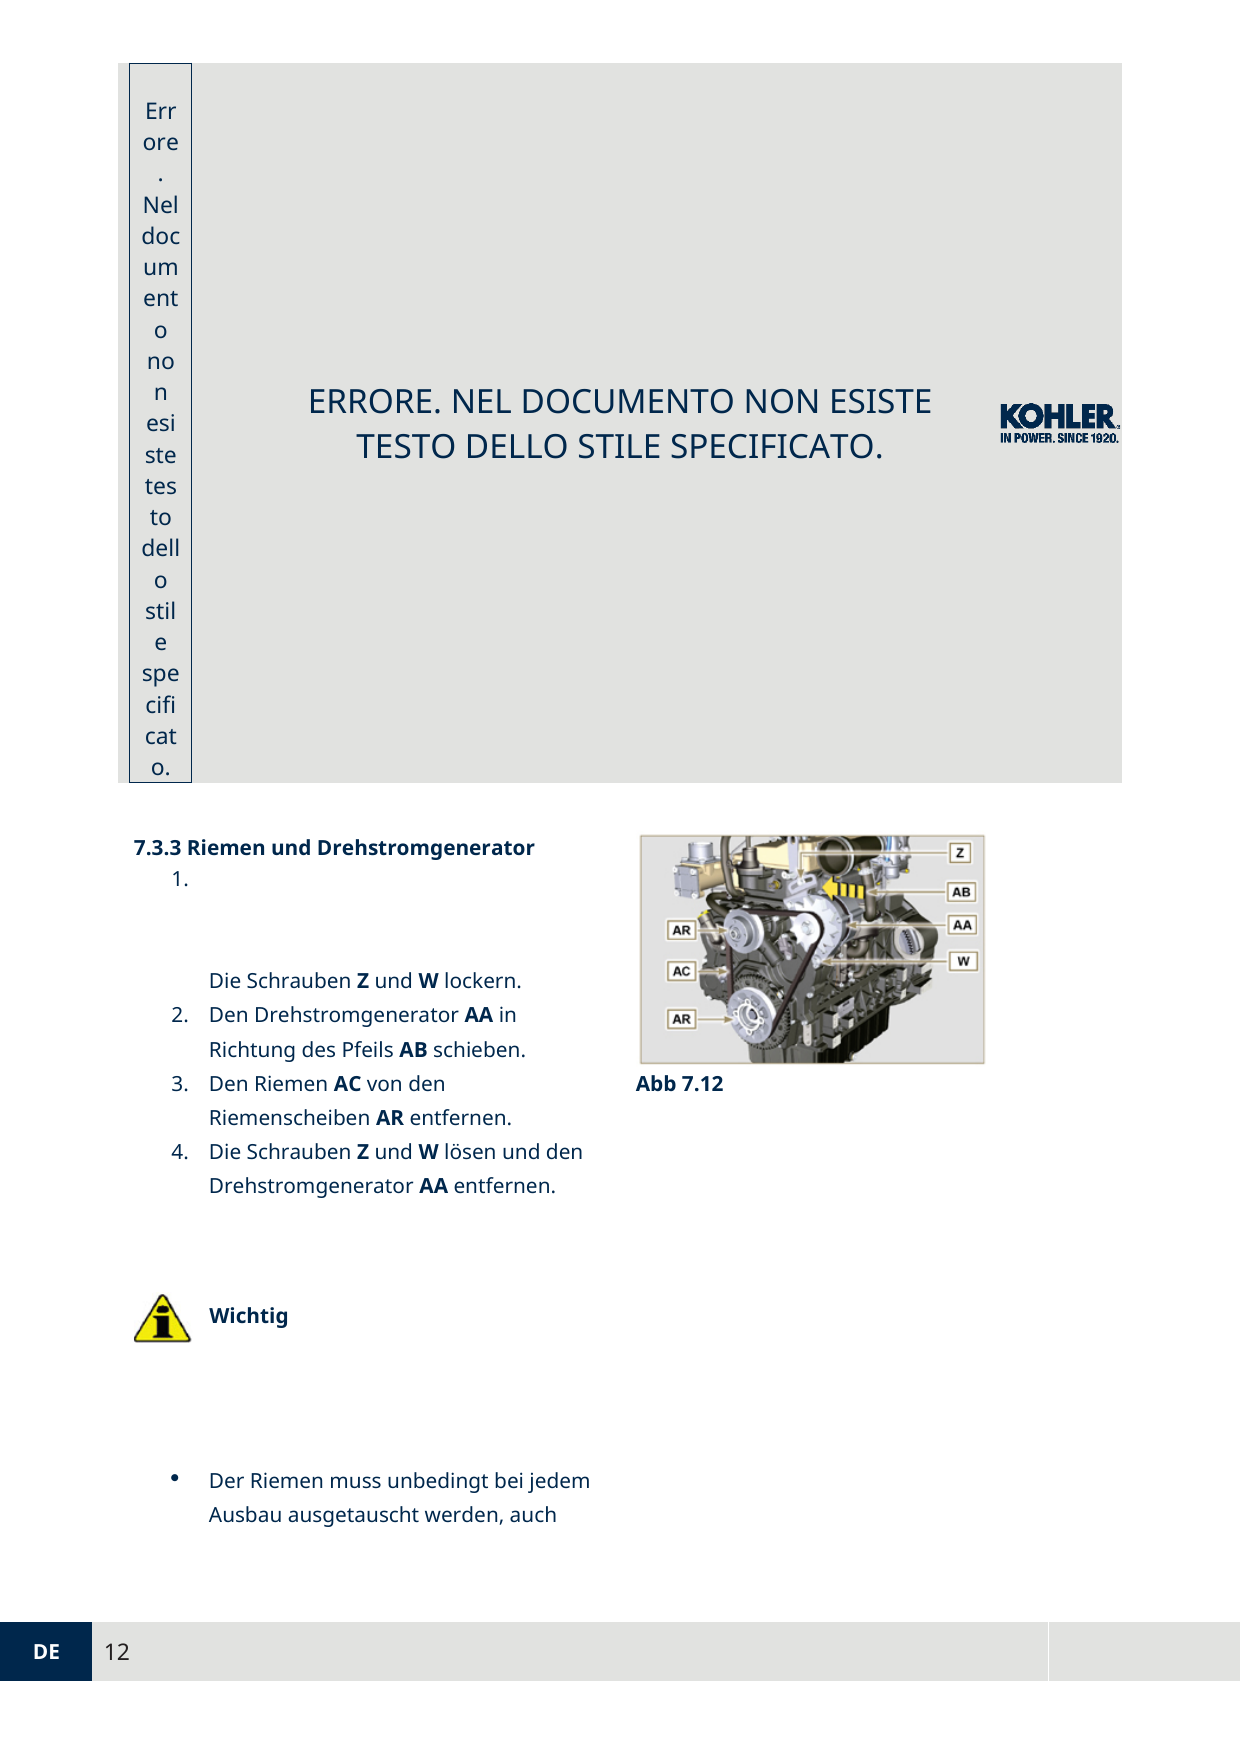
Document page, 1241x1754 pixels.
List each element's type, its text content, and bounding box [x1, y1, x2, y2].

table_cell 7.3.3 Riemen und Drehstromgenerator Die Schrauben Z und W lockern. Den Drehstromgenerator AA in Richtung des Pfeils AB schieben. Den Riemen AC von den Riemenscheiben AR entfernen. Die Schrauben Z und W lösen und den Drehstromgenerator AA entfernen. Wichtig Der Riemen muss unbedingt bei jedem Ausbau ausgetauscht werden, auch wenn er nicht die für den Austausch vorgesehene Anzahl an Betriebsstunden erreicht hat. [118, 815, 620, 1544]
picture [133, 1292, 193, 1343]
table_cell Abb 7.12 [620, 815, 1122, 1544]
picture [1000, 403, 1121, 443]
picture [635, 830, 1002, 1069]
